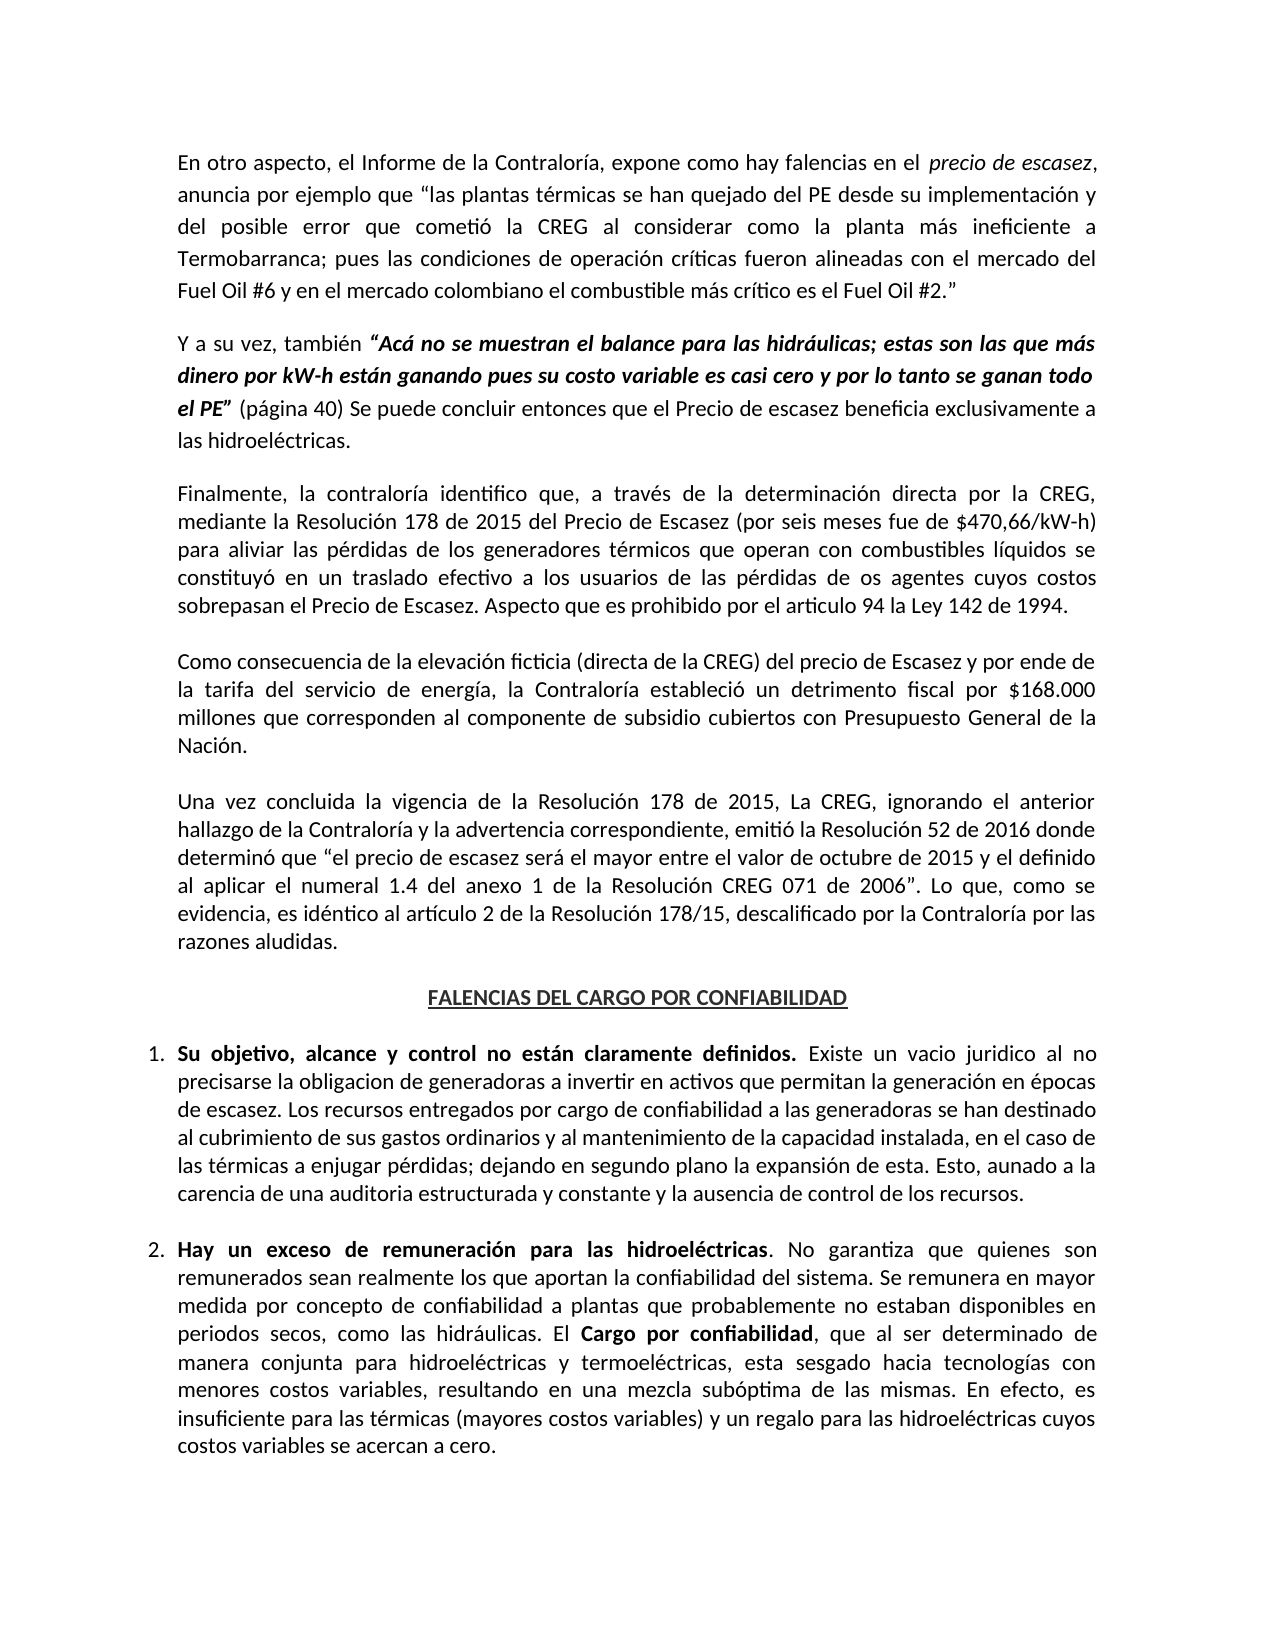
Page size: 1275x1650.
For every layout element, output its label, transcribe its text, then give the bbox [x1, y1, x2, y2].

text Como consecuencia de la elevación ficticia (directa de la CREG) del precio de Escasez y por ende de la tarifa del servicio de energía, la Contraloría estableció un detrimento fiscal por $168.000 millones que corresponden al componente de subsidio cubiertos con Presupuesto General de la Nación. [177, 647, 1098, 759]
text Y a su vez, también “Acá no se muestran el balance para las hidráulicas; estas son las que más dinero por kW-h están ganando pues su costo variable es casi cero y por lo tanto se ganan todo el PE” (página 40) Se puede concluir entonces que el Precio de escasez beneficia exclusivamente a las hidroeléctricas. [177, 329, 1098, 454]
text Una vez concluida la vigencia de la Resolución 178 de 2015, La CREG, ignorando el anterior hallazgo de la Contraloría y la advertencia correspondiente, emitió la Resolución 52 de 2016 donde determinó que “el precio de escasez será el mayor entre el valor de octubre de 2015 y el definido al aplicar el numeral 1.4 del anexo 1 de la Resolución CREG 071 de 2006”. Lo que, como se evidencia, es idéntico al artículo 2 de la Resolución 178/15, descalificado por la Contraloría por las razones aludidas. [177, 787, 1098, 955]
text Finalmente, la contraloría identifico que, a través de la determinación directa por la CREG, mediante la Resolución 178 de 2015 del Precio de Escasez (por seis meses fue de $470,66/kW-h) para aliviar las pérdidas de los generadores térmicos que operan con combustibles líquidos se constituyó en un traslado efectivo a los usuarios de las pérdidas de os agentes cuyos costos sobrepasan el Precio de Escasez. Aspecto que es prohibido por el articulo 94 la Ley 142 de 1994. [177, 479, 1098, 619]
text FALENCIAS DEL CARGO POR CONFIABILIDAD [177, 983, 1098, 1011]
list Hay un exceso de remuneración para las hidroeléctricas. No garantiza que quienes son remunerados sean realmente los que aportan la confiabilidad del sistema. Se remunera en mayor medida por concepto de confiabilidad a plantas que probablemente no estaban disponibles en periodos secos, como las hidráulicas. El Cargo por confiabilidad, que al ser determinado de manera conjunta para hidroeléctricas y termoeléctricas, esta sesgado hacia tecnologías con menores costos variables, resultando en una mezcla subóptima de las mismas. En efecto, es insuficiente para las térmicas (mayores costos variables) y un regalo para las hidroeléctricas cuyos costos variables se acercan a cero. [148, 1236, 1098, 1460]
list Su objetivo, alcance y control no están claramente definidos. Existe un vacio juridico al no precisarse la obligacion de generadoras a invertir en activos que permitan la generación en épocas de escasez. Los recursos entregados por cargo de confiabilidad a las generadoras se han destinado al cubrimiento de sus gastos ordinarios y al mantenimiento de la capacidad instalada, en el caso de las térmicas a enjugar pérdidas; dejando en segundo plano la expansión de esta. Esto, aunado a la carencia de una auditoria estructurada y constante y la ausencia de control de los recursos. [148, 1039, 1098, 1207]
text En otro aspecto, el Informe de la Contraloría, expone como hay falencias en el precio de escasez, anuncia por ejemplo que “las plantas térmicas se han quejado del PE desde su implementación y del posible error que cometió la CREG al considerar como la planta más ineficiente a Termobarranca; pues las condiciones de operación críticas fueron alineadas con el mercado del Fuel Oil #6 y en el mercado colombiano el combustible más crítico es el Fuel Oil #2.” [177, 148, 1098, 304]
